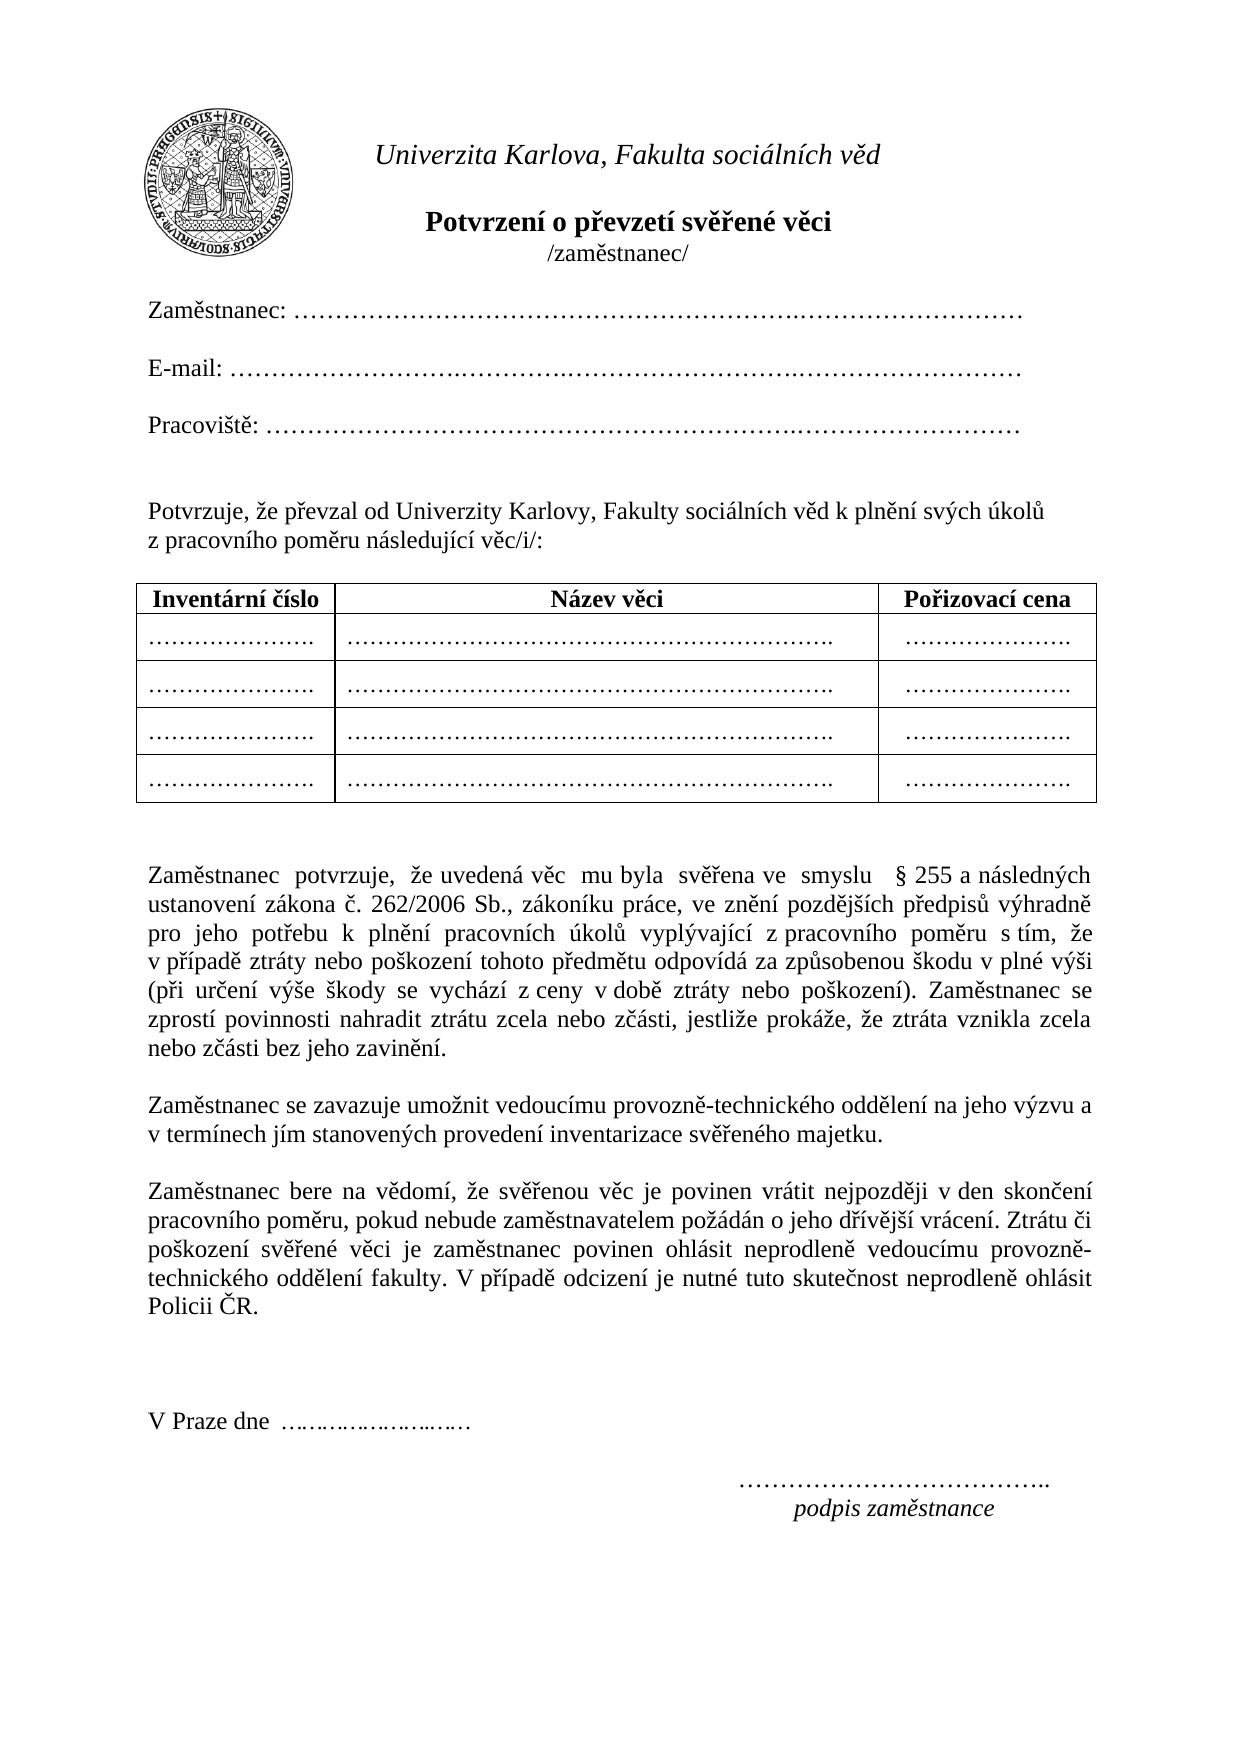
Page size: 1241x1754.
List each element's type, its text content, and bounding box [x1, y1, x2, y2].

table_cell [879, 614, 1096, 660]
text V Praze dne [148, 1406, 1093, 1435]
table_cell [336, 708, 878, 754]
text Potvrzení o převzetí svěřené věci [297, 204, 1093, 238]
table_cell [879, 755, 1096, 802]
text Zaměstnanec bere na vědomí, že svěřenou věc je povinen vrátit nejpozději v den skončení pracovního poměru, pokud nebude zaměstnavatelem požádán o jeho dřívější vrácení. Ztrátu či poškození svěřené věci je zaměstnanec povinen ohlásit neprodleně vedoucímu provozně-technického oddělení fakulty. V případě odcizení je nutné tuto skutečnost neprodleně ohlásit Policii ČR. [148, 1176, 1093, 1320]
table_cell [879, 661, 1096, 707]
table_cell [137, 755, 334, 802]
text E-mail: [148, 353, 1093, 381]
text Pracoviště: [148, 410, 1093, 439]
text /zaměstnanec/ [148, 238, 1093, 266]
table_cell [137, 614, 334, 660]
text Univerzita Karlova, Fakulta sociálních věd [297, 137, 1093, 171]
table_cell [336, 614, 878, 660]
table_cell [879, 708, 1096, 754]
text Zaměstnanec: [148, 295, 1093, 324]
table_cell [137, 708, 334, 754]
table_cell [336, 661, 878, 707]
table_header Název věci [336, 584, 878, 612]
text podpis zaměstnance [148, 1493, 1093, 1521]
table_cell [336, 755, 878, 802]
table_header Pořizovací cena [879, 584, 1096, 612]
table_cell [137, 661, 334, 707]
text Potvrzuje, že převzal od Univerzity Karlovy, Fakulty sociálních věd k plnění svých úkolů z pracovního poměru následující věc/i/: [148, 496, 1093, 554]
text ……………………………….. [148, 1464, 1093, 1493]
picture [137, 102, 297, 259]
text Zaměstnanec se zavazuje umožnit vedoucímu provozně-technického oddělení na jeho výzvu a v termínech jím stanovených provedení inventarizace svěřeného majetku. [148, 1090, 1093, 1148]
text Zaměstnanec potvrzuje, že uvedená věc mu byla svěřena ve smyslu § 255 a následných ustanovení zákona č. 262/2006 Sb., zákoníku práce, ve znění pozdějších předpisů výhradně pro jeho potřebu k plnění pracovních úkolů vyplývající z pracovního poměru s tím, že v případě ztráty nebo poškození tohoto předmětu odpovídá za způsobenou škodu v plné výši (při určení výše škody se vychází z ceny v době ztráty nebo poškození). Zaměstnanec se zprostí povinnosti nahradit ztrátu zcela nebo zčásti, jestliže prokáže, že ztráta vznikla zcela nebo zčásti bez jeho zavinění. [148, 860, 1093, 1061]
table_header Inventární číslo [137, 584, 334, 612]
